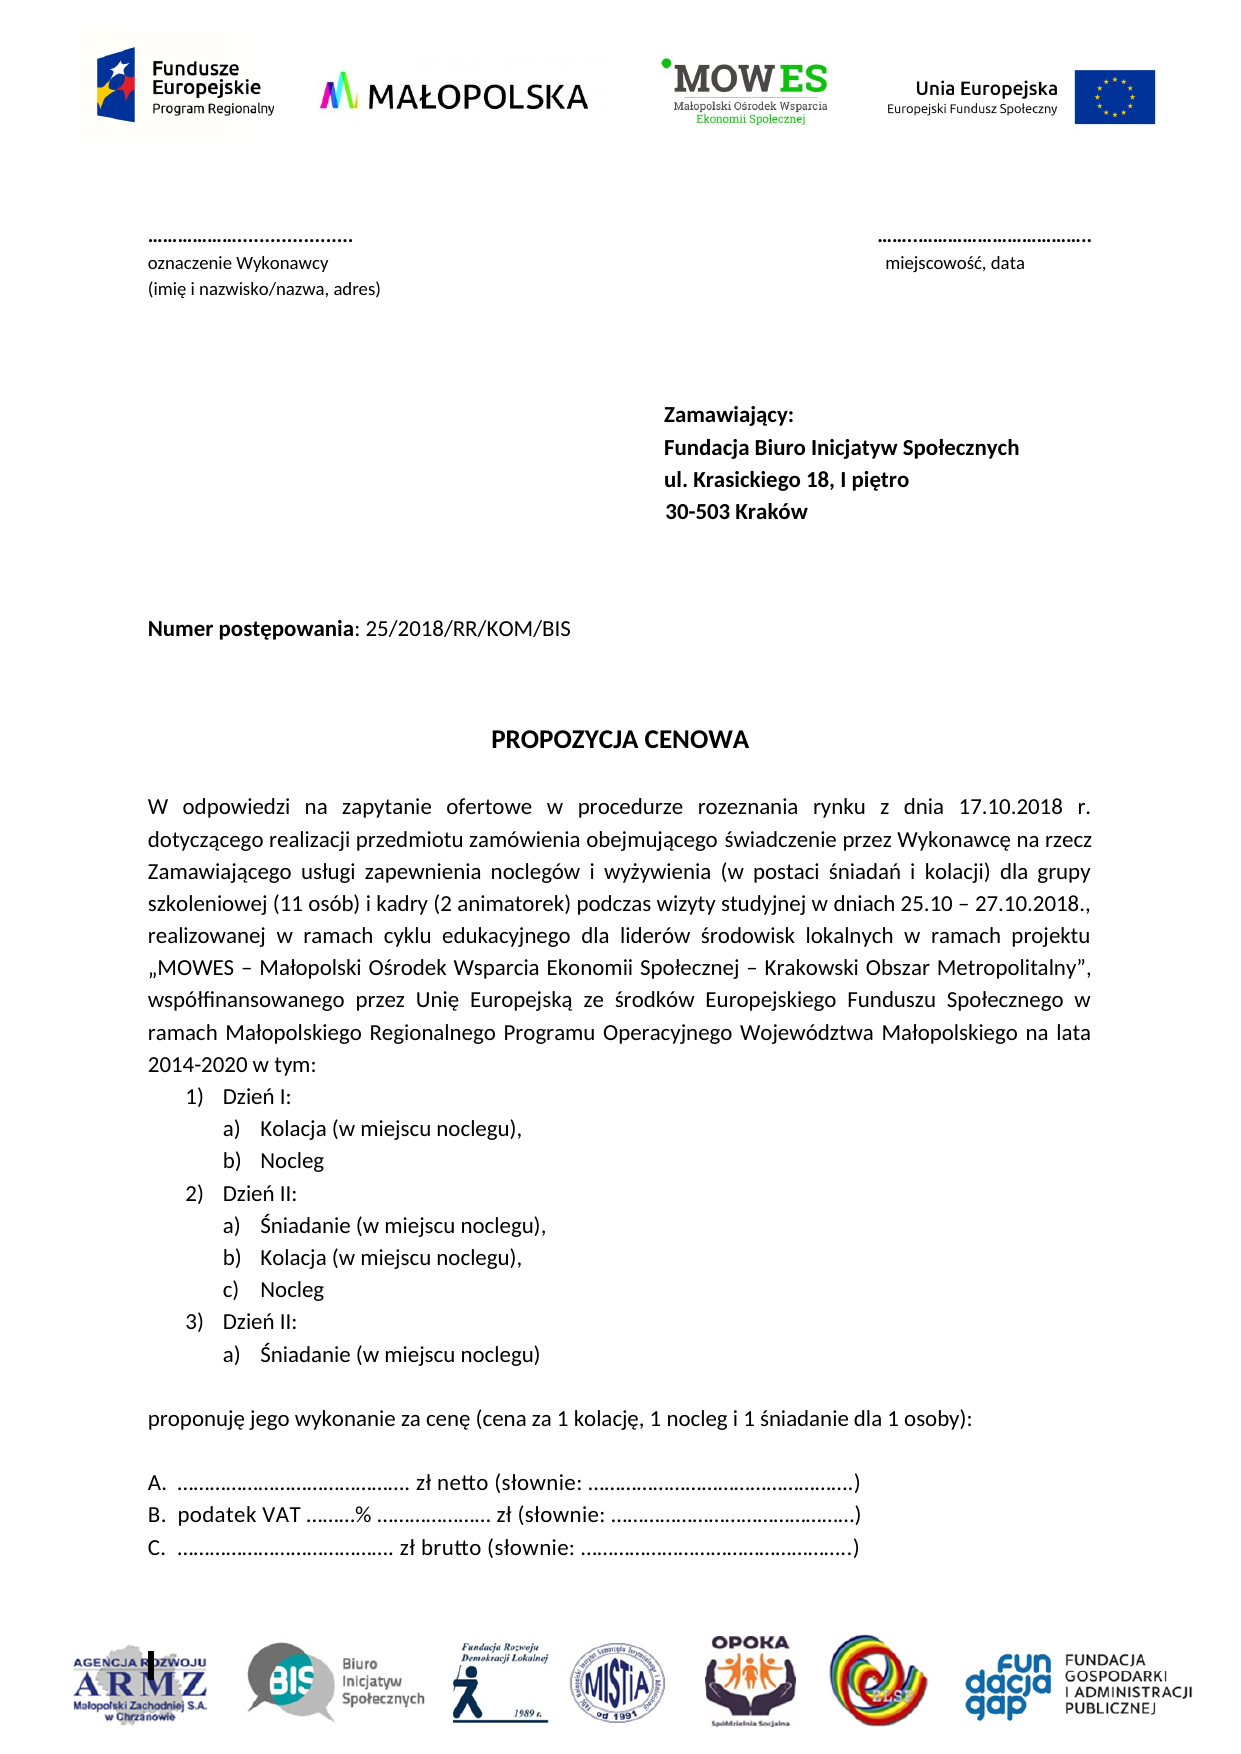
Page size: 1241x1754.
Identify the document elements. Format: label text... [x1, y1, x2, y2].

text proponuję jego wykonanie za cenę (cena za 1 kolację, 1 nocleg i 1 śniadanie dla 1 osoby): [148, 1404, 1093, 1432]
list Dzień I: [185, 1082, 1093, 1110]
text Zamawiający: [590, 400, 1093, 428]
picture [78, 29, 293, 141]
list Kolacja (w miejscu noclegu), [223, 1243, 1093, 1271]
text PROPOZYCJA CENOWA [148, 722, 1093, 755]
list Śniadanie (w miejscu noclegu) [223, 1340, 1093, 1368]
list Kolacja (w miejscu noclegu), [223, 1114, 1093, 1142]
list Dzień II: [185, 1307, 1093, 1336]
text Numer postępowania: 25/2018/RR/KOM/BIS [148, 614, 1093, 642]
list Nocleg [223, 1275, 1093, 1303]
text (imię i nazwisko/nazwa, adres) [148, 277, 1093, 300]
text oznaczenie Wykonawcy miejscowość, data [148, 251, 1093, 274]
list ……………………………………. zł netto (słownie: ………………………………………….) [148, 1468, 1093, 1496]
picture [46, 1612, 1223, 1750]
list ul. Krasickiego 18, I piętro [628, 465, 1093, 493]
list Dzień II: [185, 1179, 1093, 1207]
picture [304, 43, 612, 141]
list Śniadanie (w miejscu noclegu), [223, 1211, 1093, 1239]
list Fundacja Biuro Inicjatyw Społecznych [664, 433, 1093, 461]
picture [630, 25, 1173, 142]
text ………………..................... ……..…………………………….. [148, 222, 1093, 247]
list podatek VAT ………% ………………… zł (słownie: ………………………………………) [148, 1501, 1093, 1529]
list …………………………………. zł brutto (słownie: …………………………………………..) [148, 1533, 1093, 1561]
list 30-503 Kraków [665, 497, 1093, 525]
text W odpowiedzi na zapytanie ofertowe w procedurze rozeznania rynku z dnia 17.10.2018 r. dotyczącego realizacji przedmiotu zamówienia obejmującego świadczenie przez Wykonawcę na rzecz Zamawiającego usługi zapewnienia noclegów i wyżywienia (w postaci śniadań i kolacji) dla grupy szkoleniowej (11 osób) i kadry (2 animatorek) podczas wizyty studyjnej w dniach 25.10 – 27.10.2018., realizowanej w ramach cyklu edukacyjnego dla liderów środowisk lokalnych w ramach projektu „MOWES – Małopolski Ośrodek Wsparcia Ekonomii Społecznej – Krakowski Obszar Metropolitalny”, współfinansowanego przez Unię Europejską ze środków Europejskiego Funduszu Społecznego w ramach Małopolskiego Regionalnego Programu Operacyjnego Województwa Małopolskiego na lata 2014-2020 w tym: [148, 792, 1093, 1078]
list Nocleg [223, 1147, 1093, 1174]
